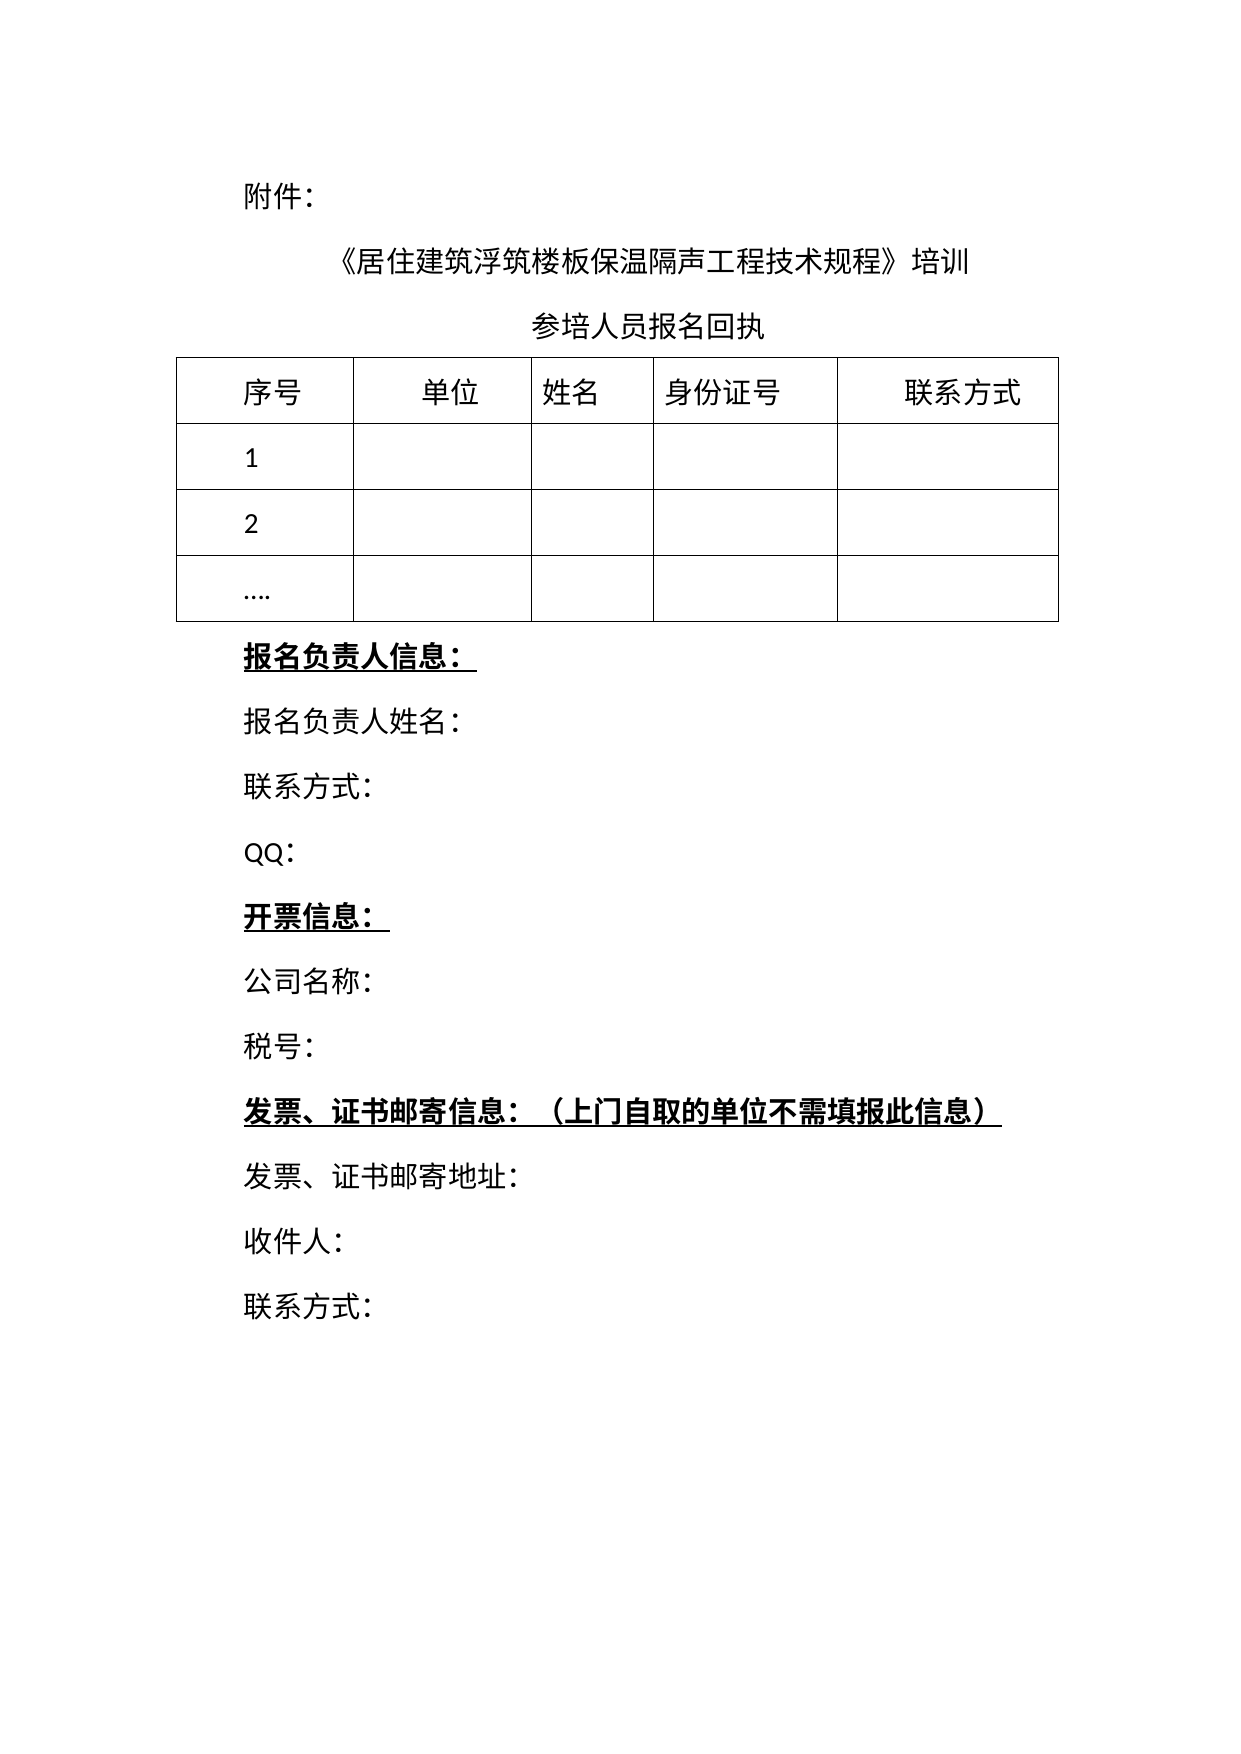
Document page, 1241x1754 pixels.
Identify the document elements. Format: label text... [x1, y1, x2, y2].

text 报名负责人姓名： [187, 687, 1053, 752]
text 报名负责人信息： [187, 622, 1053, 687]
table_cell [354, 424, 531, 489]
table_cell [532, 556, 653, 621]
text QQ： [187, 817, 1053, 882]
table_cell [838, 424, 1058, 489]
table_cell [654, 556, 837, 621]
table_header 联系方式 [838, 358, 1058, 423]
table_cell [532, 490, 653, 555]
text 收件人： [187, 1207, 1053, 1272]
table_cell [838, 490, 1058, 555]
text 联系方式： [187, 1272, 1053, 1337]
table_cell [838, 556, 1058, 621]
table_cell [354, 490, 531, 555]
table_cell 2 [177, 490, 353, 555]
text 联系方式： [187, 752, 1053, 817]
table_cell [354, 556, 531, 621]
table_cell …. [177, 556, 353, 621]
table_header 身份证号 [654, 358, 837, 423]
text 参培人员报名回执 [187, 292, 1053, 357]
table_cell [654, 424, 837, 489]
table_cell [654, 490, 837, 555]
table_cell [532, 424, 653, 489]
text 附件： [187, 162, 1053, 227]
text 《居住建筑浮筑楼板保温隔声工程技术规程》培训 [187, 227, 1053, 292]
text 发票、证书邮寄信息：（上门自取的单位不需填报此信息） [187, 1077, 1053, 1142]
table_cell 1 [177, 424, 353, 489]
text 公司名称： [187, 947, 1053, 1012]
text 税号： [187, 1012, 1053, 1077]
text 开票信息： [187, 882, 1053, 947]
table_header 序号 [177, 358, 353, 423]
table_header 姓名 [532, 358, 653, 423]
text 发票、证书邮寄地址： [187, 1142, 1053, 1207]
table_header 单位 [354, 358, 531, 423]
